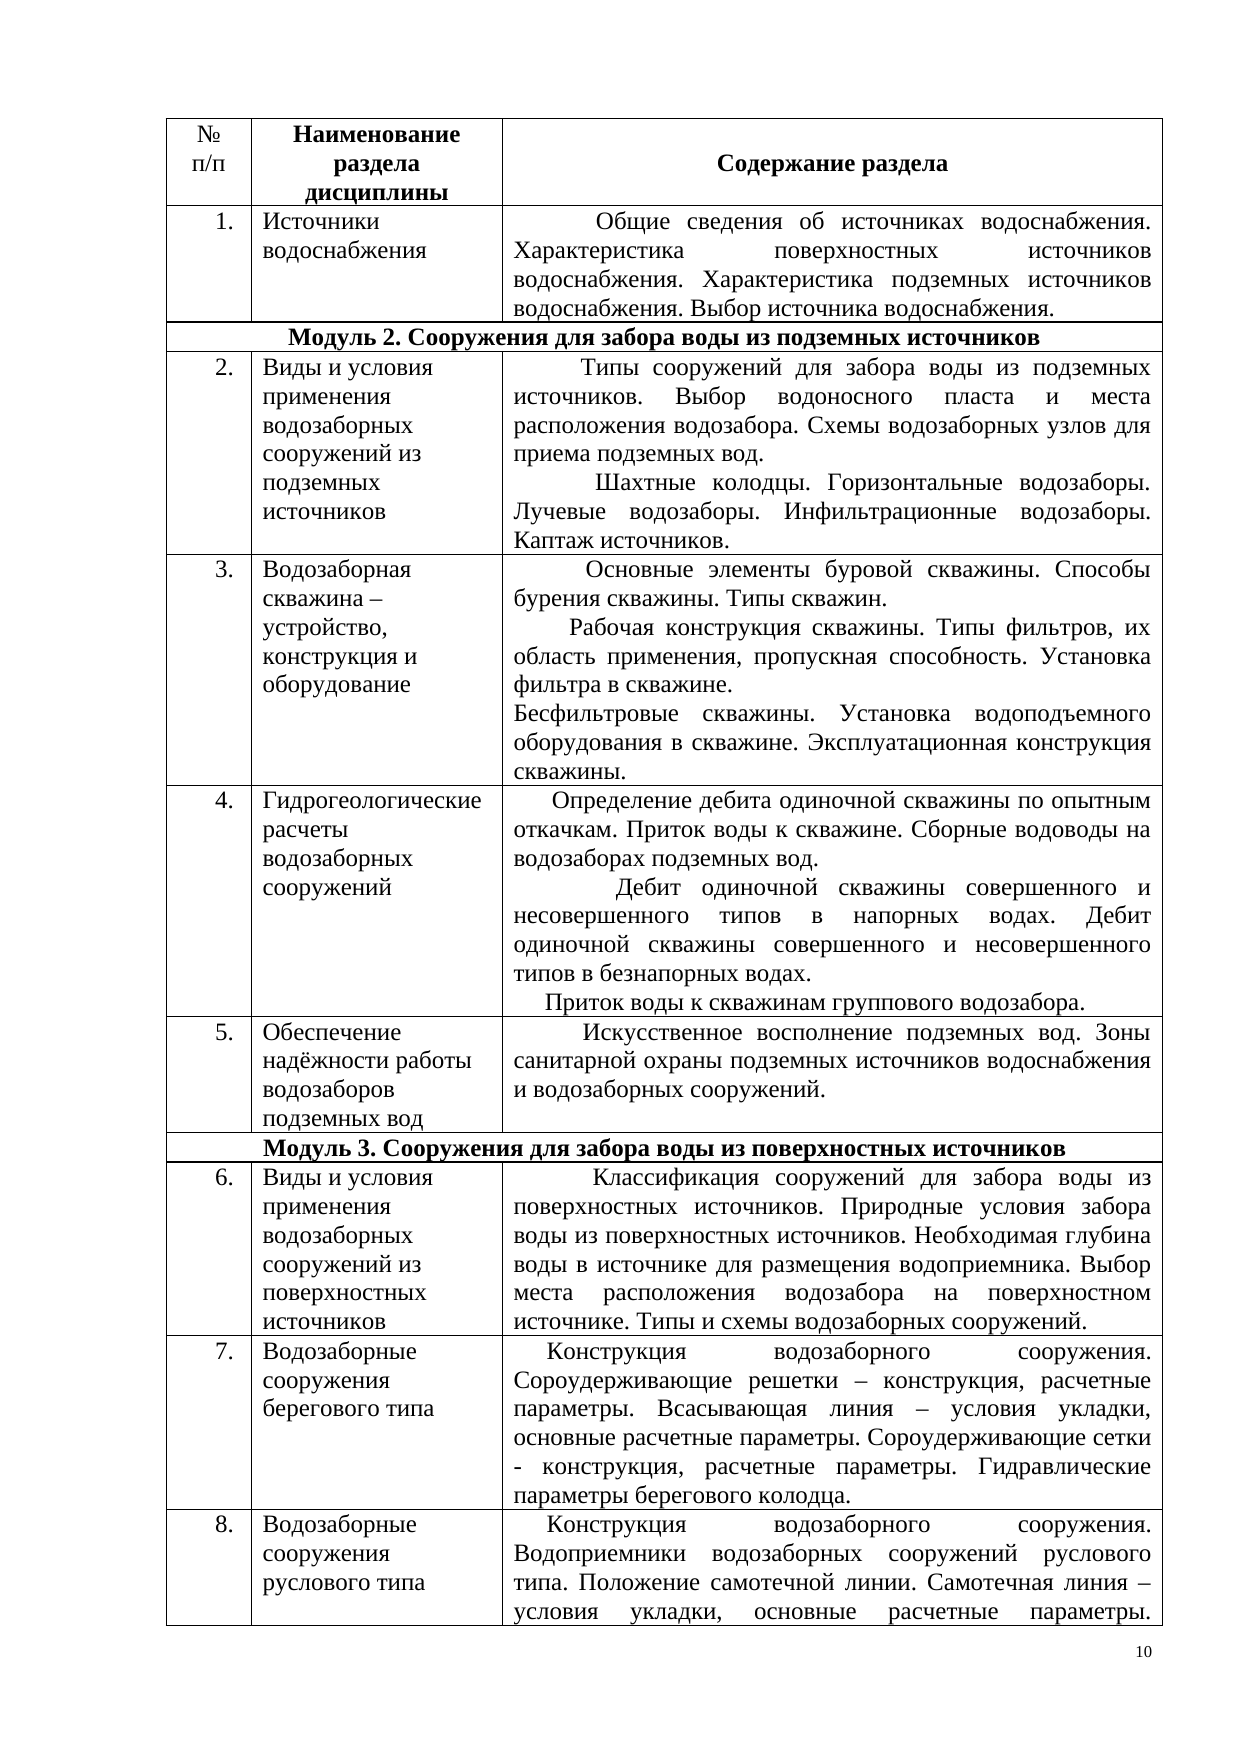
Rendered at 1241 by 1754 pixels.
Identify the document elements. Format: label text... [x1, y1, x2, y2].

table_cell Общие сведения об источниках водоснабжения. Характеристика поверхностных источников водоснабжения. Характеристика подземных источников водоснабжения. Выбор источника водоснабжения. [503, 206, 1162, 321]
table_cell [167, 1510, 251, 1624]
table_cell [167, 1017, 251, 1132]
table_cell [167, 1163, 251, 1335]
table_cell [167, 206, 251, 321]
table_cell Типы сооружений для забора воды из подземных источников. Выбор водоносного пласта и места расположения водозабора. Схемы водозаборных узлов для приема подземных вод. Шахтные колодцы. Горизонтальные водозаборы. Лучевые водозаборы. Инфильтрационные водозаборы. Каптаж источников. [503, 352, 1162, 553]
table_cell Водозаборные сооружения берегового типа [252, 1336, 502, 1508]
table_cell [167, 1336, 251, 1508]
table_cell Модуль 3. Сооружения для забора воды из поверхностных источников [167, 1133, 1162, 1161]
table_cell Классификация сооружений для забора воды из поверхностных источников. Природные условия забора воды из поверхностных источников. Необходимая глубина воды в источнике для размещения водоприемника. Выбор места расположения водозабора на поверхностном источнике. Типы и схемы водозаборных сооружений. [503, 1163, 1162, 1335]
table_cell Определение дебита одиночной скважины по опытным откачкам. Приток воды к скважине. Сборные водоводы на водозаборах подземных вод. Дебит одиночной скважины совершенного и несовершенного типов в напорных водах. Дебит одиночной скважины совершенного и несовершенного типов в безнапорных водах. Приток воды к скважинам группового водозабора. [503, 786, 1162, 1016]
table_cell [167, 352, 251, 553]
table_cell Виды и условия применения водозаборных сооружений из поверхностных источников [252, 1163, 502, 1335]
table_cell Конструкция водозаборного сооружения. Сороудерживающие решетки – конструкция, расчетные параметры. Всасывающая линия – условия укладки, основные расчетные параметры. Сороудерживающие сетки - конструкция, расчетные параметры. Гидравлические параметры берегового колодца. [503, 1336, 1162, 1508]
table_header Наименование раздела дисциплины [252, 119, 502, 205]
table_cell Виды и условия применения водозаборных сооружений из подземных источников [252, 352, 502, 553]
table_cell Источники водоснабжения [252, 206, 502, 321]
table_cell [167, 555, 251, 784]
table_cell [503, 1510, 1162, 1624]
table_cell Основные элементы буровой скважины. Способы бурения скважины. Типы скважин. Рабочая конструкция скважины. Типы фильтров, их область применения, пропускная способность. Установка фильтра в скважине. Бесфильтровые скважины. Установка водоподъемного оборудования в скважине. Эксплуатационная конструкция скважины. [503, 555, 1162, 784]
table_header Содержание раздела [503, 119, 1162, 205]
table_header № п/п [167, 119, 251, 205]
table_cell Обеспечение надёжности работы водозаборов подземных вод [252, 1017, 502, 1132]
table_cell [167, 786, 251, 1016]
table_cell Водозаборные сооружения руслового типа [252, 1510, 502, 1624]
table_cell Гидрогеологические расчеты водозаборных сооружений [252, 786, 502, 1016]
table_cell Модуль 2. Сооружения для забора воды из подземных источников [167, 323, 1162, 351]
table_cell Искусственное восполнение подземных вод. Зоны санитарной охраны подземных источников водоснабжения и водозаборных сооружений. [503, 1017, 1162, 1132]
table_cell Водозаборная скважина – устройство, конструкция и оборудование [252, 555, 502, 784]
